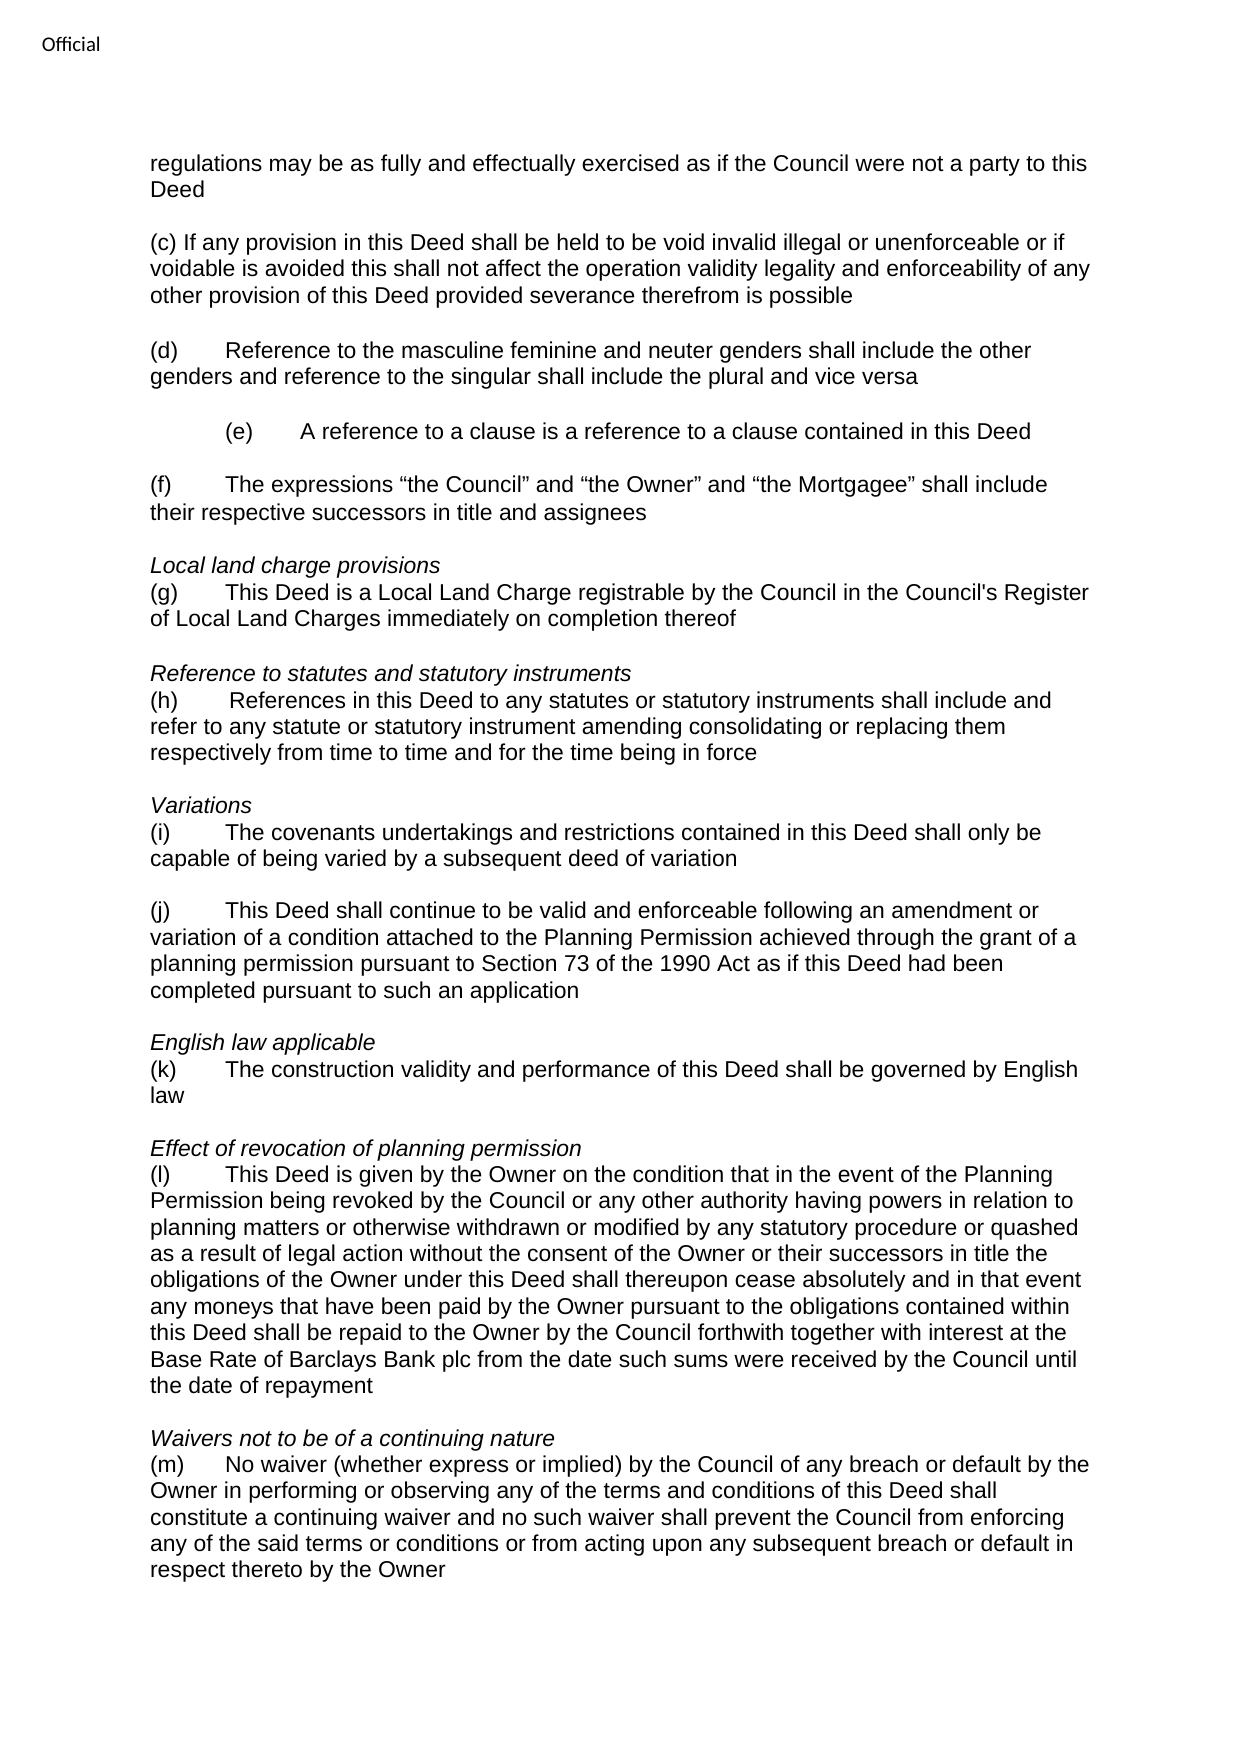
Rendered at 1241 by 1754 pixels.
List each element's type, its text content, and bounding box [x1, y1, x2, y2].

text (j) This Deed shall continue to be valid and enforceable following an amendment or variation of a condition attached to the Planning Permission achieved through the grant of a planning permission pursuant to Section 73 of the 1990 Act as if this Deed had been completed pursuant to such an application [150, 897, 1090, 1003]
text (m) No waiver (whether express or implied) by the Council of any breach or default by the Owner in performing or observing any of the terms and conditions of this Deed shall constitute a continuing waiver and no such waiver shall prevent the Council from enforcing any of the said terms or conditions or from acting upon any subsequent breach or default in respect thereto by the Owner [150, 1451, 1090, 1583]
text Reference to statutes and statutory instruments [150, 660, 1090, 687]
text (c) If any provision in this Deed shall be held to be void invalid illegal or unenforceable or if voidable is avoided this shall not affect the operation validity legality and enforceability of any other provision of this Deed provided severance therefrom is possible [150, 229, 1090, 308]
text (i) The covenants undertakings and restrictions contained in this Deed shall only be capable of being varied by a subsequent deed of variation [150, 818, 1090, 871]
text (g) This Deed is a Local Land Charge registrable by the Council in the Council's Register of Local Land Charges immediately on completion thereof [150, 579, 1090, 632]
text (f) The expressions “the Council” and “the Owner” and “the Mortgagee” shall include their respective successors in title and assignees [150, 471, 1090, 526]
text (l) This Deed is given by the Owner on the condition that in the event of the Planning Permission being revoked by the Council or any other authority having powers in relation to planning matters or otherwise withdrawn or modified by any statutory procedure or quashed as a result of legal action without the consent of the Owner or their successors in title the obligations of the Owner under this Deed shall thereupon cease absolutely and in that event any moneys that have been paid by the Owner pursuant to the obligations contained within this Deed shall be repaid to the Owner by the Council forthwith together with interest at the Base Rate of Barclays Bank plc from the date such sums were received by the Council until the date of repayment [150, 1161, 1090, 1398]
text (d) Reference to the masculine feminine and neuter genders shall include the other genders and reference to the singular shall include the plural and vice versa [150, 337, 1090, 389]
text (h) References in this Deed to any statutes or statutory instruments shall include and refer to any statute or statutory instrument amending consolidating or replacing them respectively from time to time and for the time being in force [150, 687, 1090, 766]
text Local land charge provisions [150, 552, 1090, 579]
text Variations [150, 792, 1090, 818]
text English law applicable [150, 1029, 1090, 1056]
text (k) The construction validity and performance of this Deed shall be governed by English law [150, 1056, 1090, 1108]
text (e) A reference to a clause is a reference to a clause contained in this Deed [150, 418, 1090, 445]
text Effect of revocation of planning permission [150, 1135, 1090, 1161]
text Waivers not to be of a continuing nature [150, 1424, 1090, 1451]
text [150, 150, 1090, 203]
